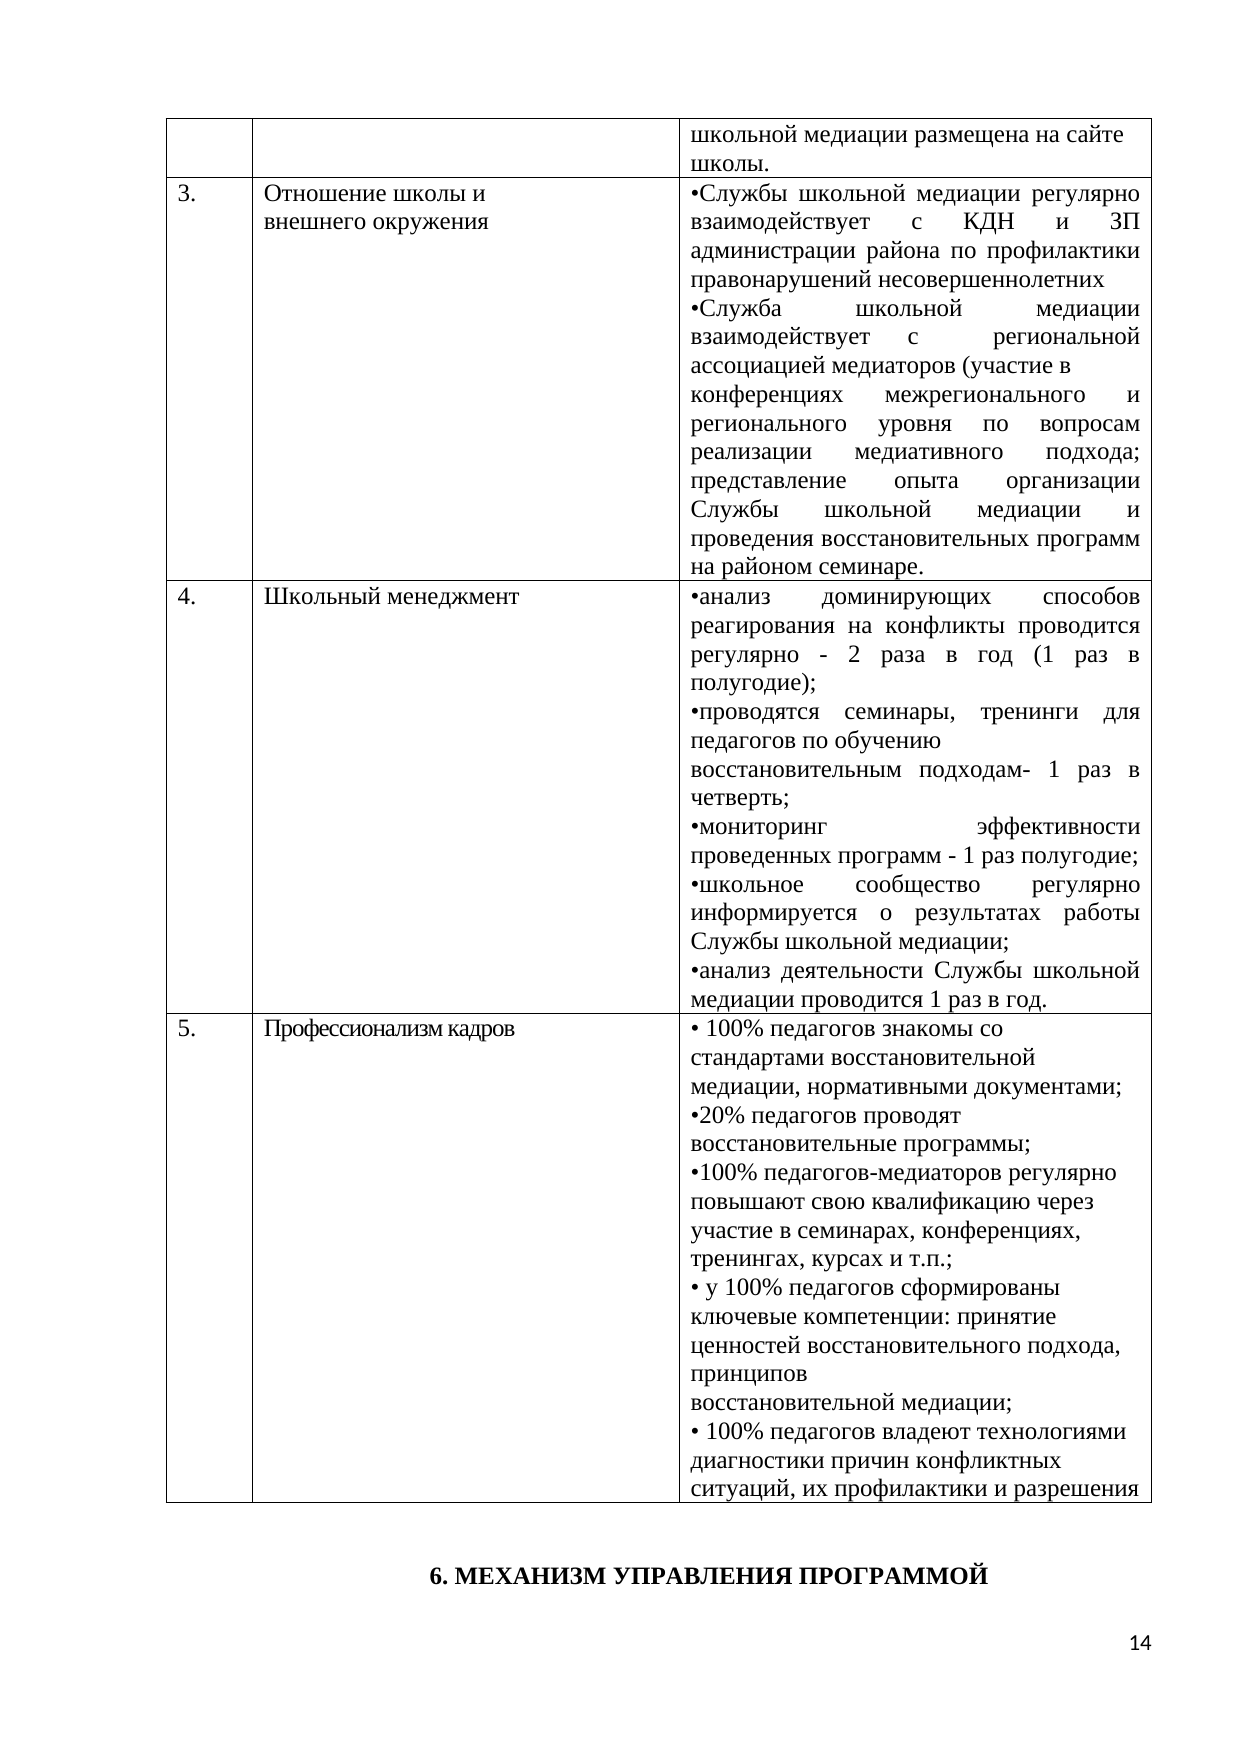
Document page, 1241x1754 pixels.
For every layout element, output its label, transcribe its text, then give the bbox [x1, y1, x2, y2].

table_cell • 100% педагогов знакомы со стандартами восстановительной медиации, нормативными документами; •20% педагогов проводят восстановительные программы; •100% педагогов-медиаторов регулярно повышают свою квалификацию через участие в семинарах, конференциях, тренингах, курсах и т.п.; • у 100% педагогов сформированы ключевые компетенции: принятие ценностей восстановительного подхода, принципов восстановительной медиации; • 100% педагогов владеют технологиями диагностики причин конфликтных ситуаций, их профилактики и разрешения [680, 1014, 1151, 1502]
table_cell •анализ доминирующих способов реагирования на конфликты проводится регулярно - 2 раза в год (1 раз в полугодие); •проводятся семинары, тренинги для педагогов по обучению восстановительным подходам- 1 раз в четверть; •мониторинг эффективности проведенных программ - 1 раз полугодие; •школьное сообщество регулярно информируется о результатах работы Службы школьной медиации; •анализ деятельности Службы школьной медиации проводится 1 раз в год. [680, 581, 1151, 1012]
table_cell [253, 119, 679, 177]
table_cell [680, 119, 1151, 177]
table_cell •Службы школьной медиации регулярно взаимодействует с КДН и ЗП администрации района по профилактики правонарушений несовершеннолетних •Служба школьной медиации взаимодействует с региональной ассоциацией медиаторов (участие в конференциях межрегионального и регионального уровня по вопросам реализации медиативного подхода; представление опыта организации Службы школьной медиации и проведения восстановительных программ на районом семинаре. [680, 178, 1151, 580]
table_cell 3. [167, 178, 252, 580]
table_cell Школьный менеджмент [253, 581, 679, 1012]
table_cell Профессионализм кадров [253, 1014, 679, 1502]
table_cell 4. [167, 581, 252, 1012]
table_cell Отношение школы и внешнего окружения [253, 178, 679, 580]
table_cell 5. [167, 1014, 252, 1502]
text 6. МЕХАНИЗМ УПРАВЛЕНИЯ ПРОГРАММОЙ [177, 1561, 1152, 1589]
table_cell 2. [167, 119, 252, 177]
